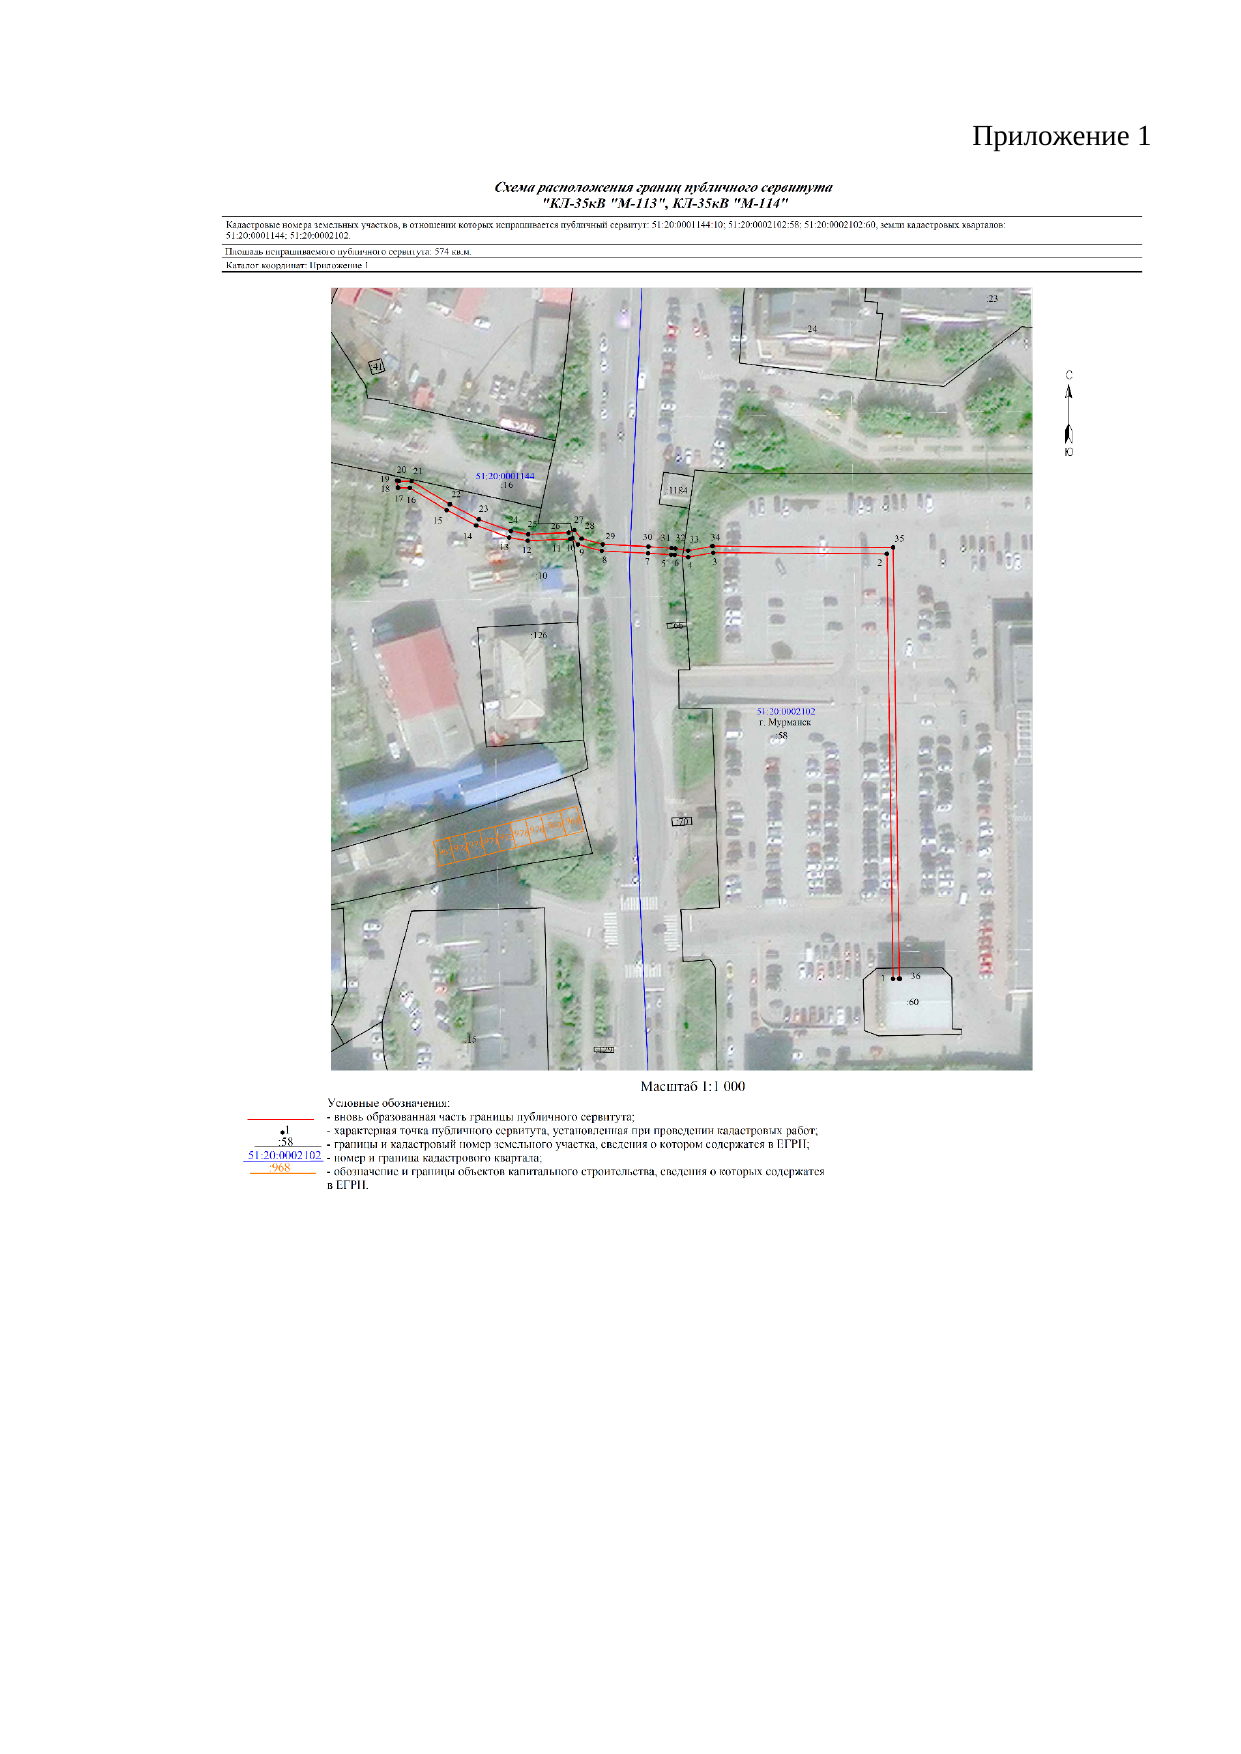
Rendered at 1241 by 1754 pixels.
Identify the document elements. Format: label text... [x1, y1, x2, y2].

picture [221, 161, 1143, 1204]
text Приложение 1 [133, 118, 1152, 152]
